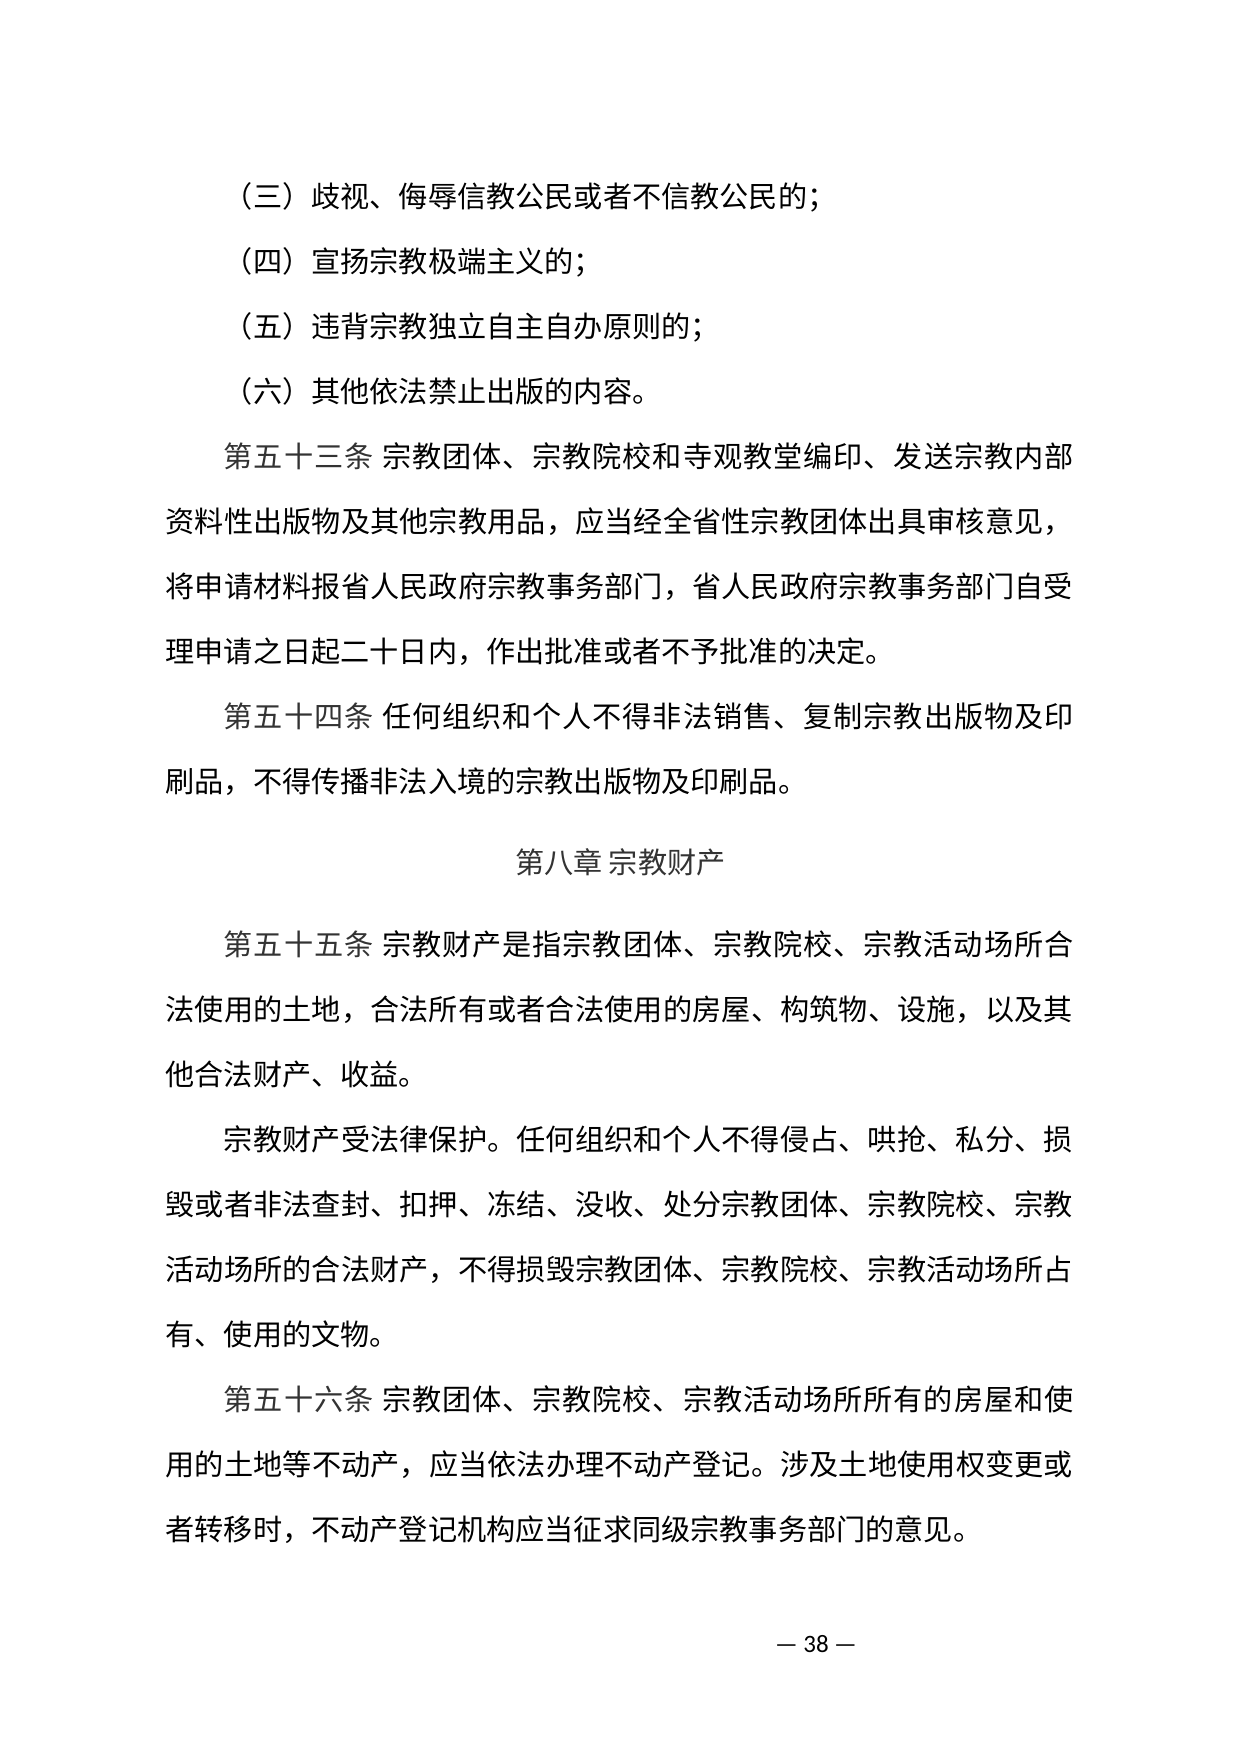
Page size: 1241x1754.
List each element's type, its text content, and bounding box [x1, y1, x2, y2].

text 第五十三条 宗教团体、宗教院校和寺观教堂编印、发送宗教内部资料性出版物及其他宗教用品，应当经全省性宗教团体出具审核意见，将申请材料报省人民政府宗教事务部门，省人民政府宗教事务部门自受理申请之日起二十日内，作出批准或者不予批准的决定。 [165, 422, 1075, 682]
text （四）宣扬宗教极端主义的； [165, 227, 1075, 292]
text （三）歧视、侮辱信教公民或者不信教公民的； [165, 162, 1075, 227]
text 第五十四条 任何组织和个人不得非法销售、复制宗教出版物及印刷品，不得传播非法入境的宗教出版物及印刷品。 [165, 682, 1075, 812]
text （五）违背宗教独立自主自办原则的； [165, 292, 1075, 357]
text 宗教财产受法律保护。任何组织和个人不得侵占、哄抢、私分、损毁或者非法查封、扣押、冻结、没收、处分宗教团体、宗教院校、宗教活动场所的合法财产，不得损毁宗教团体、宗教院校、宗教活动场所占有、使用的文物。 [165, 1105, 1075, 1365]
text （六）其他依法禁止出版的内容。 [165, 357, 1075, 422]
text 第五十五条 宗教财产是指宗教团体、宗教院校、宗教活动场所合法使用的土地，合法所有或者合法使用的房屋、构筑物、设施，以及其他合法财产、收益。 [165, 910, 1075, 1105]
text 第八章 宗教财产 [165, 828, 1075, 893]
text 第五十六条 宗教团体、宗教院校、宗教活动场所所有的房屋和使用的土地等不动产，应当依法办理不动产登记。涉及土地使用权变更或者转移时，不动产登记机构应当征求同级宗教事务部门的意见。 [165, 1365, 1075, 1560]
